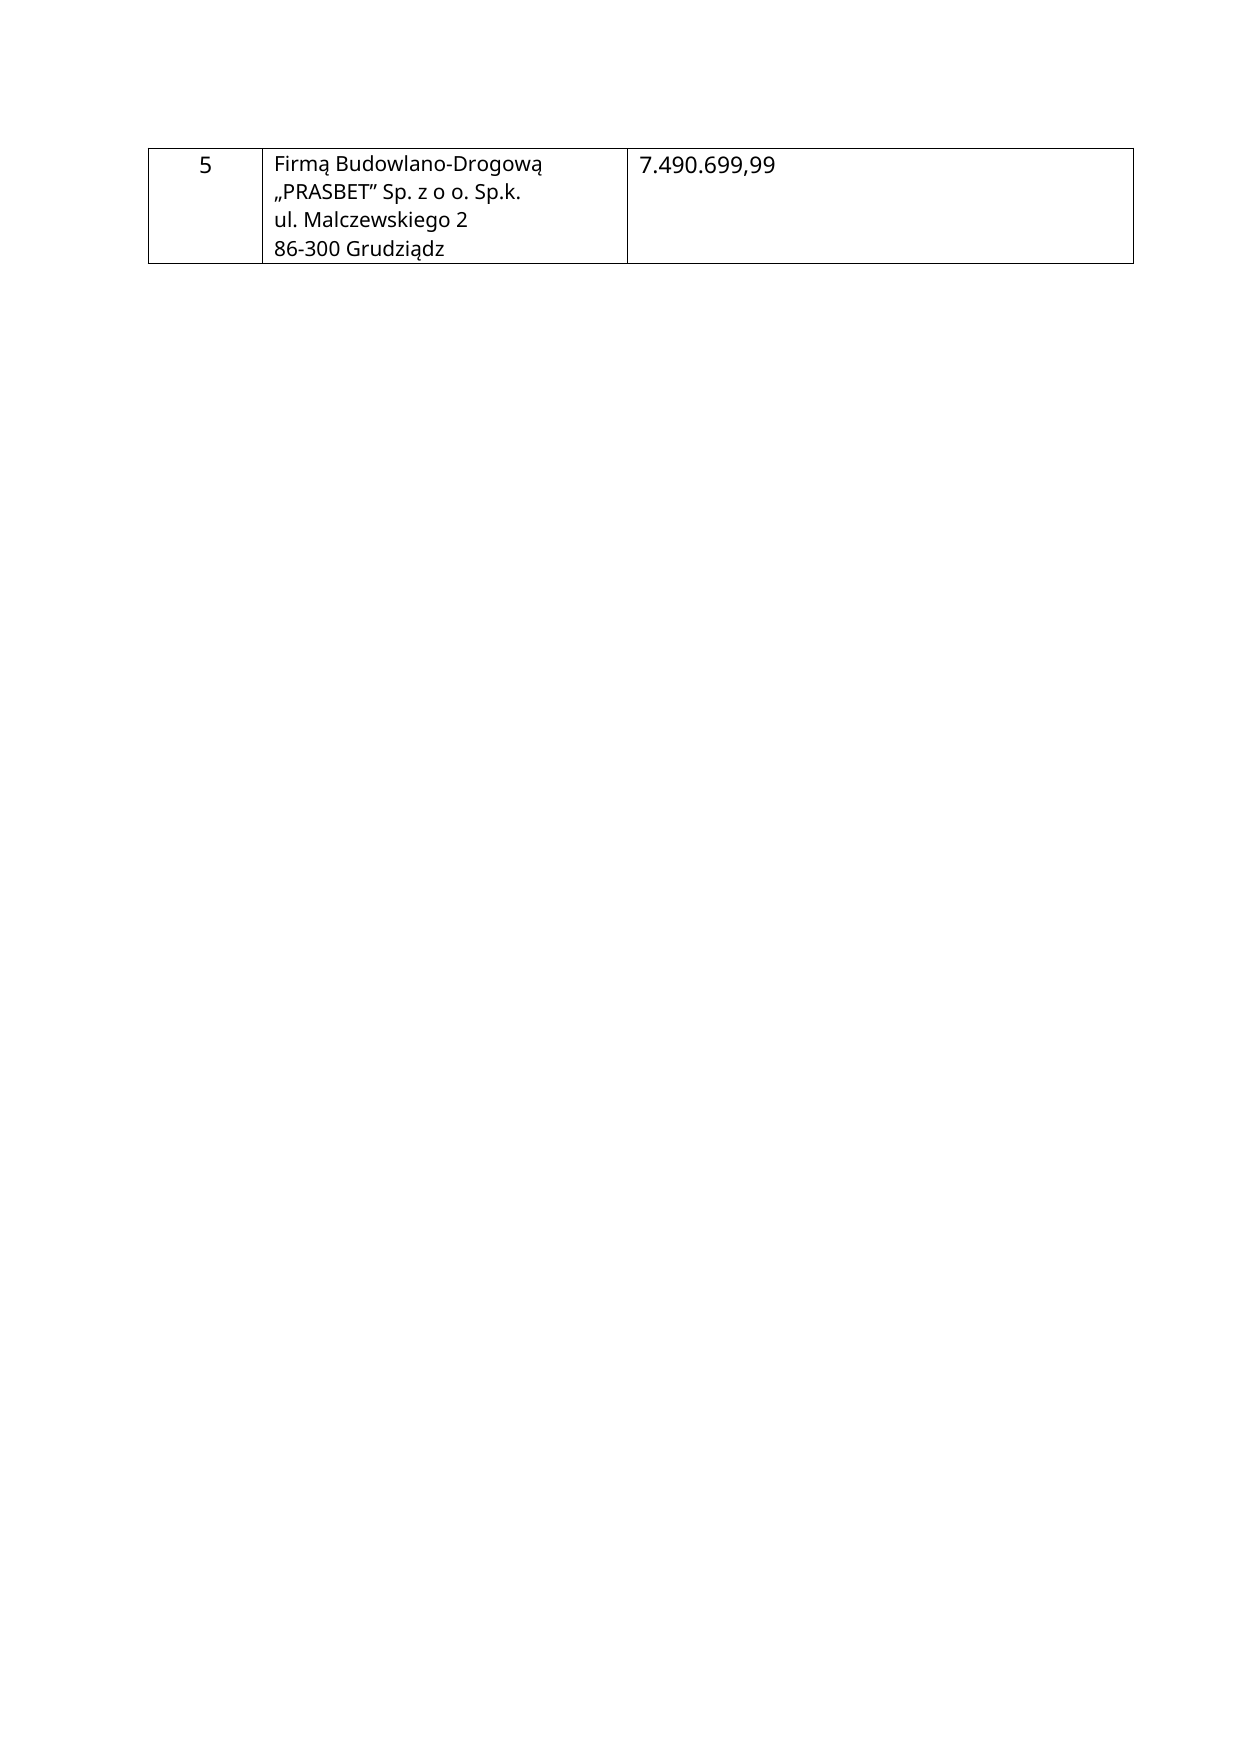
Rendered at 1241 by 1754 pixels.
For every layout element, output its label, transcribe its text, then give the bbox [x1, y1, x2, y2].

table_cell 5 [149, 149, 262, 262]
table_cell Firmą Budowlano-Drogową „PRASBET” Sp. z o o. Sp.k. ul. Malczewskiego 2 86-300 Grudziądz [263, 149, 627, 262]
table_cell 7.490.699,99 [628, 149, 1133, 262]
